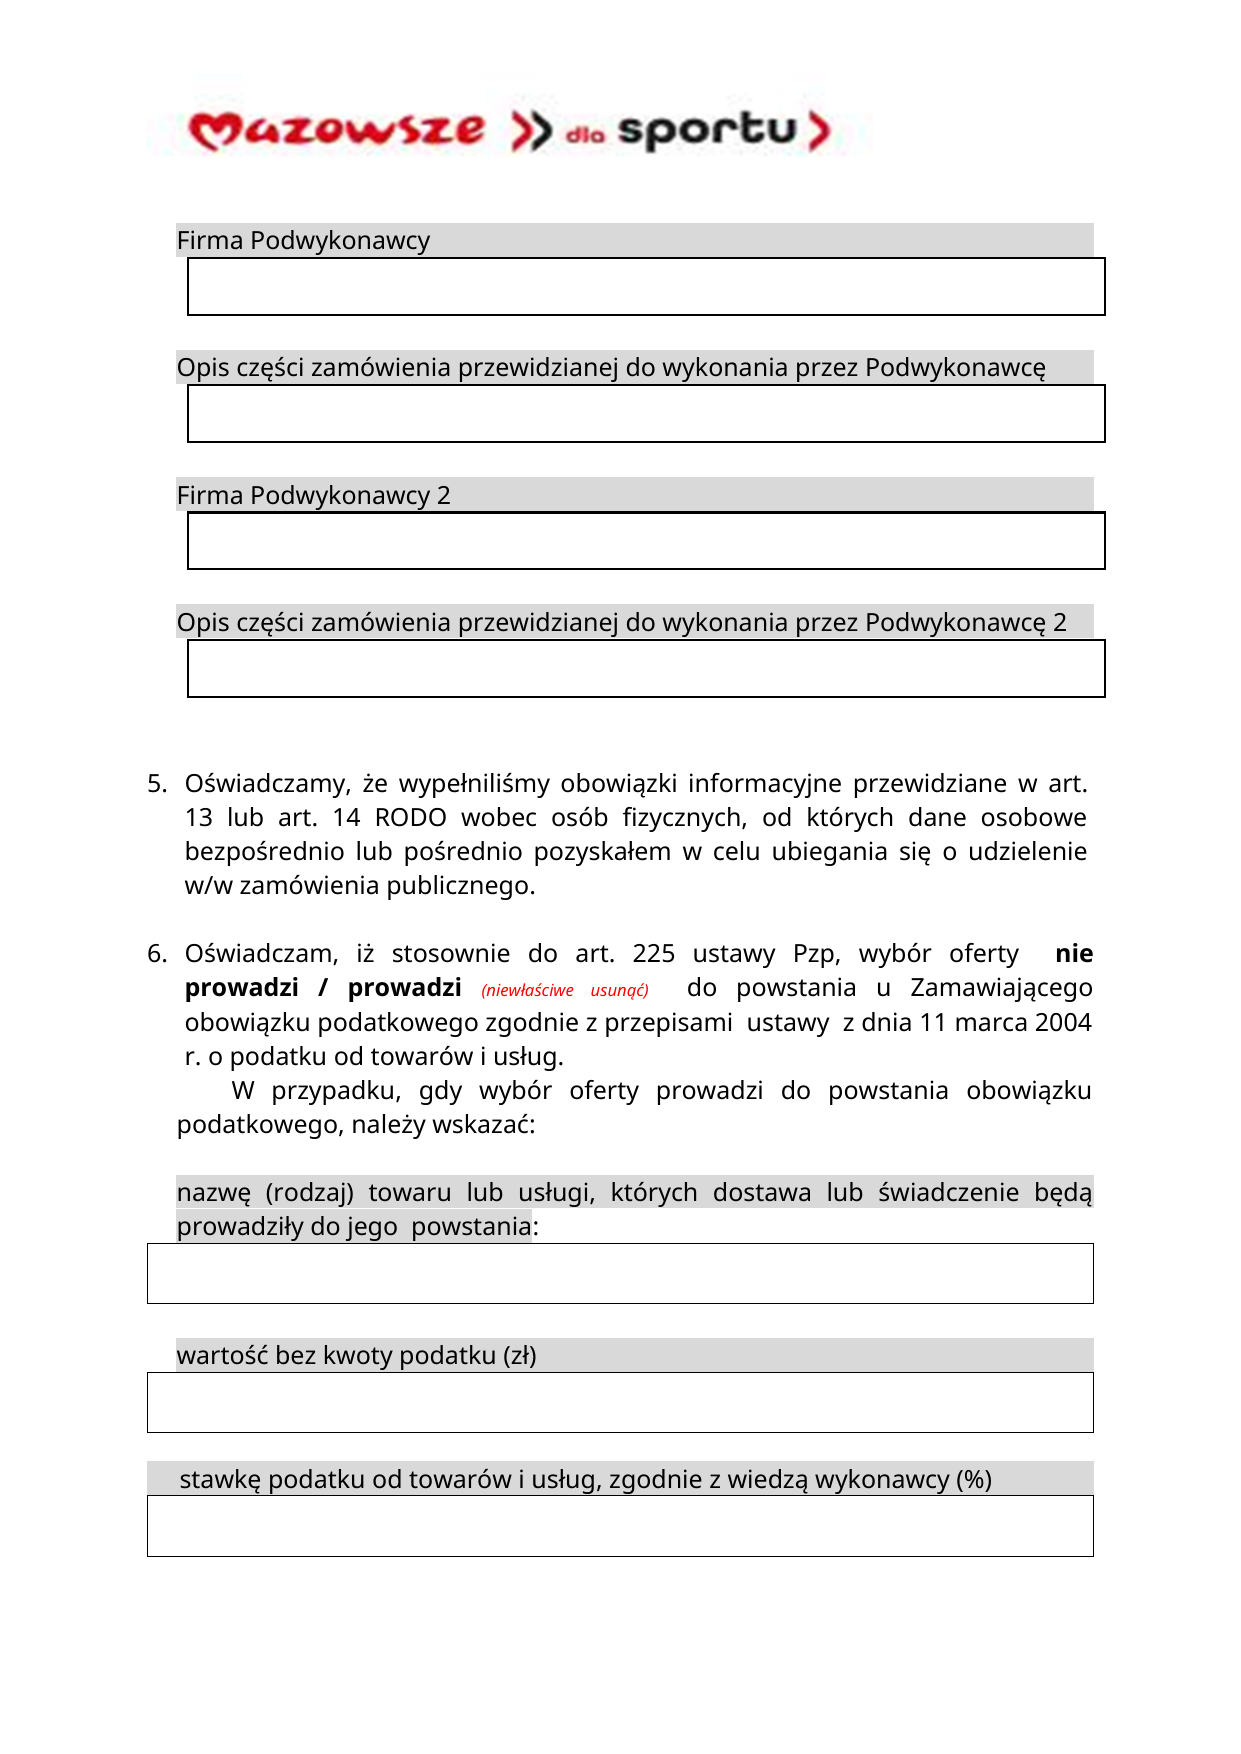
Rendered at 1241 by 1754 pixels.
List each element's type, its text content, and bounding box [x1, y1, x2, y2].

text stawkę podatku od towarów i usług, zgodnie z wiedzą wykonawcy (%) [147, 1461, 1094, 1495]
text wartość bez kwoty podatku (zł) [176, 1338, 1094, 1372]
text W przypadku, gdy wybór oferty prowadzi do powstania obowiązku podatkowego, należy wskazać: [147, 1072, 1094, 1140]
table_header [148, 1244, 1093, 1303]
text Firma Podwykonawcy 2 [176, 477, 1094, 511]
text Opis części zamówienia przewidzianej do wykonania przez Podwykonawcę 2 [176, 604, 1094, 638]
picture [146, 73, 873, 189]
table_header [189, 386, 1104, 441]
text nazwę (rodzaj) towaru lub usługi, których dostawa lub świadczenie będą prowadziły do jego powstania: [176, 1208, 1094, 1243]
table_header [148, 1496, 1093, 1556]
text Opis części zamówienia przewidzianej do wykonania przez Podwykonawcę [176, 350, 1094, 384]
table_header [189, 514, 1104, 568]
table_header [148, 1373, 1093, 1432]
table_header [189, 259, 1104, 314]
list Oświadczam, iż stosownie do art. 225 ustawy Pzp, wybór oferty nie prowadzi / prowadzi (niewłaściwe usunąć) do powstania u Zamawiającego obowiązku podatkowego zgodnie z przepisami ustawy z dnia 11 marca 2004 r. o podatku od towarów i usług. [147, 936, 1094, 1072]
list Oświadczamy, że wypełniliśmy obowiązki informacyjne przewidziane w art. 13 lub art. 14 RODO wobec osób fizycznych, od których dane osobowe bezpośrednio lub pośrednio pozyskałem w celu ubiegania się o udzielenie w/w zamówienia publicznego. [147, 766, 1089, 902]
table_header [189, 641, 1104, 696]
text Firma Podwykonawcy [176, 223, 1094, 257]
